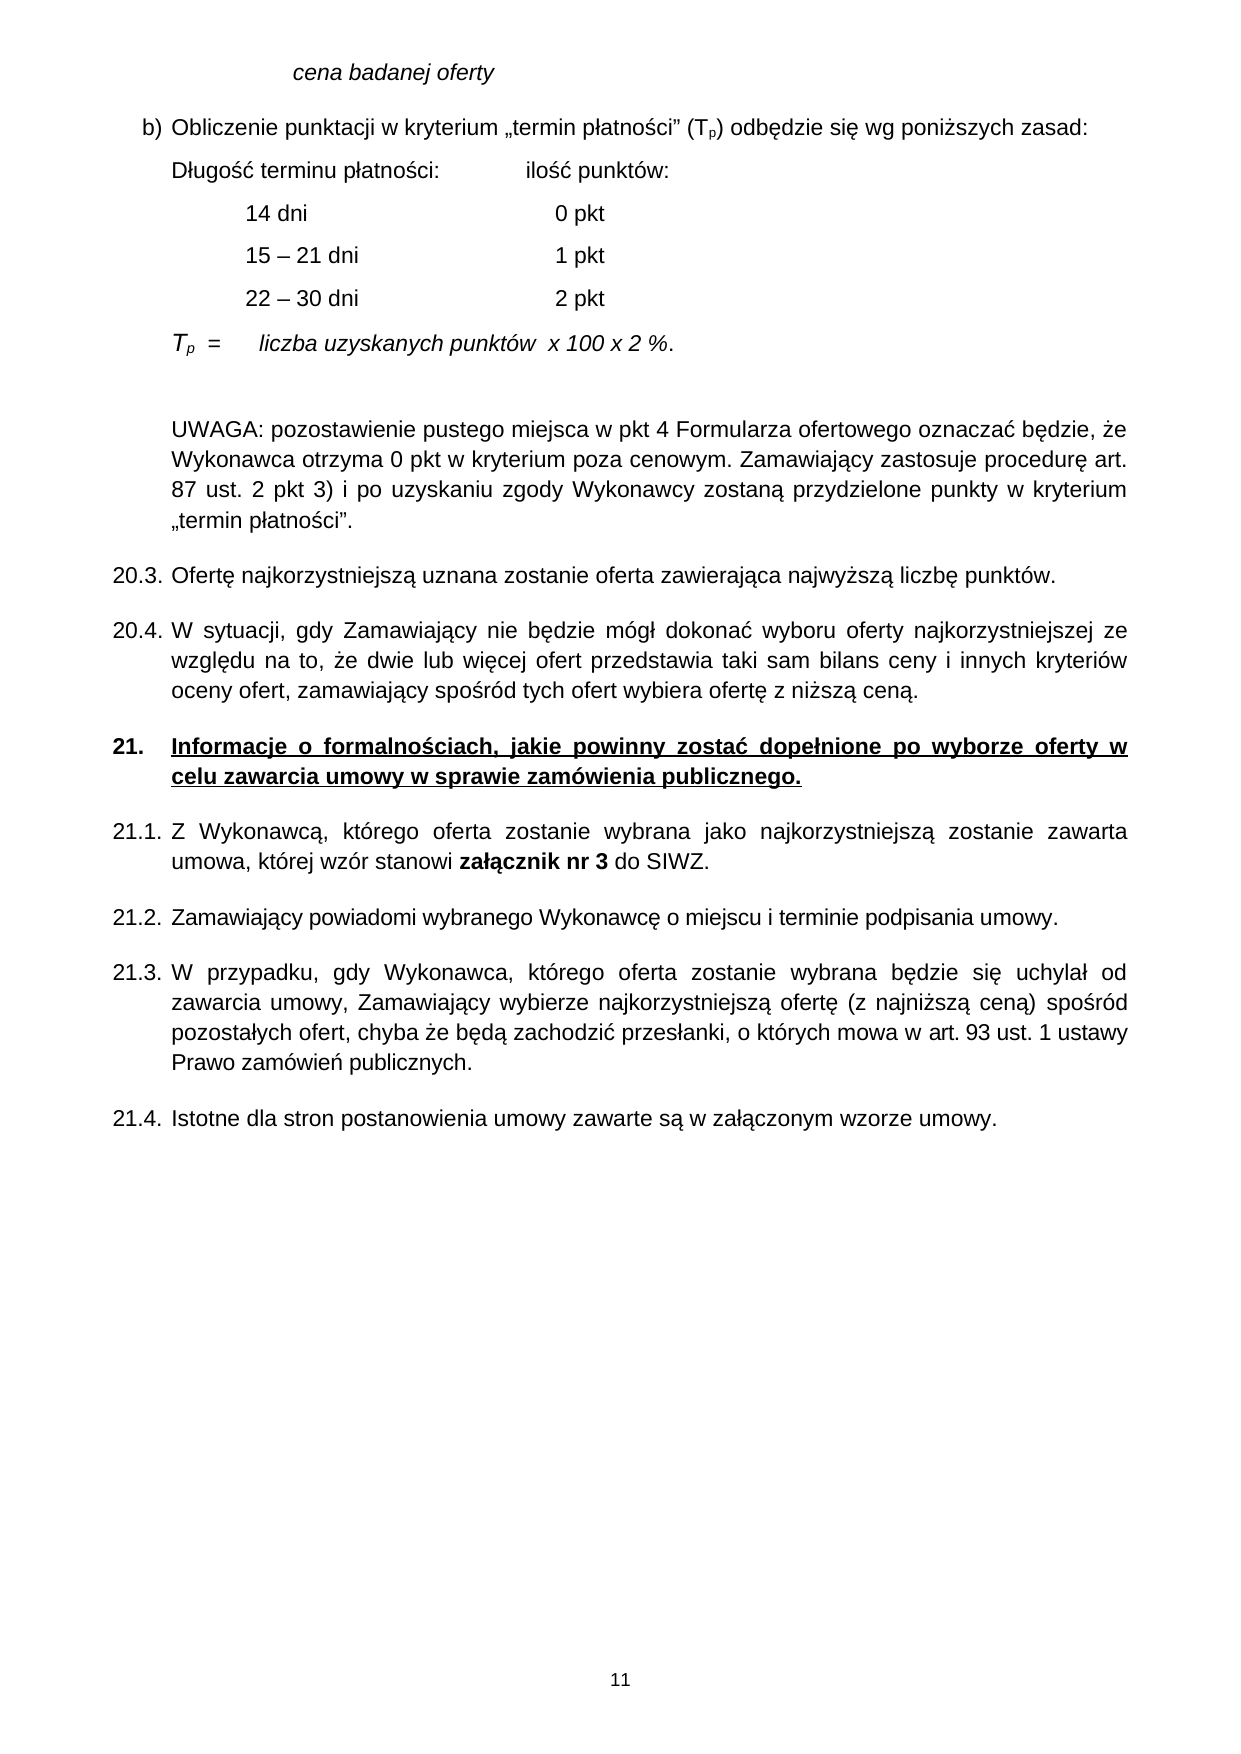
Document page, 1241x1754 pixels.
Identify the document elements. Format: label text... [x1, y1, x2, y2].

list Ofertę najkorzystniejszą uznana zostanie oferta zawierająca najwyższą liczbę punktów. [112, 562, 1128, 588]
list W sytuacji, gdy Zamawiający nie będzie mógł dokonać wyboru oferty najkorzystniejszej ze względu na to, że dwie lub więcej ofert przedstawia taki sam bilans ceny i innych kryteriów oceny ofert, zamawiający spośród tych ofert wybiera ofertę z niższą ceną. [112, 617, 1128, 704]
text 15 – 21 dni 1 pkt [245, 242, 1128, 269]
list Z Wykonawcą, którego oferta zostanie wybrana jako najkorzystniejszą zostanie zawarta umowa, której wzór stanowi załącznik nr 3 do SIWZ. [112, 818, 1128, 875]
text Długość terminu płatności: ilość punktów: [171, 157, 1128, 183]
text UWAGA: pozostawienie pustego miejsca w pkt 4 Formularza ofertowego oznaczać będzie, że Wykonawca otrzyma 0 pkt w kryterium poza cenowym. Zamawiający zastosuje procedurę art. 87 ust. 2 pkt 3) i po uzyskaniu zgody Wykonawcy zostaną przydzielone punkty w kryterium „termin płatności”. [171, 416, 1128, 533]
list Informacje o formalnościach, jakie powinny zostać dopełnione po wyborze oferty w celu zawarcia umowy w sprawie zamówienia publicznego. [112, 733, 1128, 789]
list Obliczenie punktacji w kryterium „termin płatności” (Tp) odbędzie się wg poniższych zasad: [142, 114, 1128, 141]
list Zamawiający powiadomi wybranego Wykonawcę o miejscu i terminie podpisania umowy. [112, 903, 1128, 930]
list W przypadku, gdy Wykonawca, którego oferta zostanie wybrana będzie się uchylał od zawarcia umowy, Zamawiający wybierze najkorzystniejszą ofertę (z najniższą ceną) spośród pozostałych ofert, chyba że będą zachodzić przesłanki, o których mowa w art. 93 ust. 1 ustawy Prawo zamówień publicznych. [112, 959, 1128, 1076]
text 22 – 30 dni 2 pkt [245, 285, 1128, 311]
text Tp = liczba uzyskanych punktów x 100 x 2 %. [171, 328, 1128, 357]
list cena badanej oferty [246, 59, 540, 85]
text 14 dni 0 pkt [245, 200, 1128, 226]
list Istotne dla stron postanowienia umowy zawarte są w załączonym wzorze umowy. [112, 1104, 1128, 1131]
